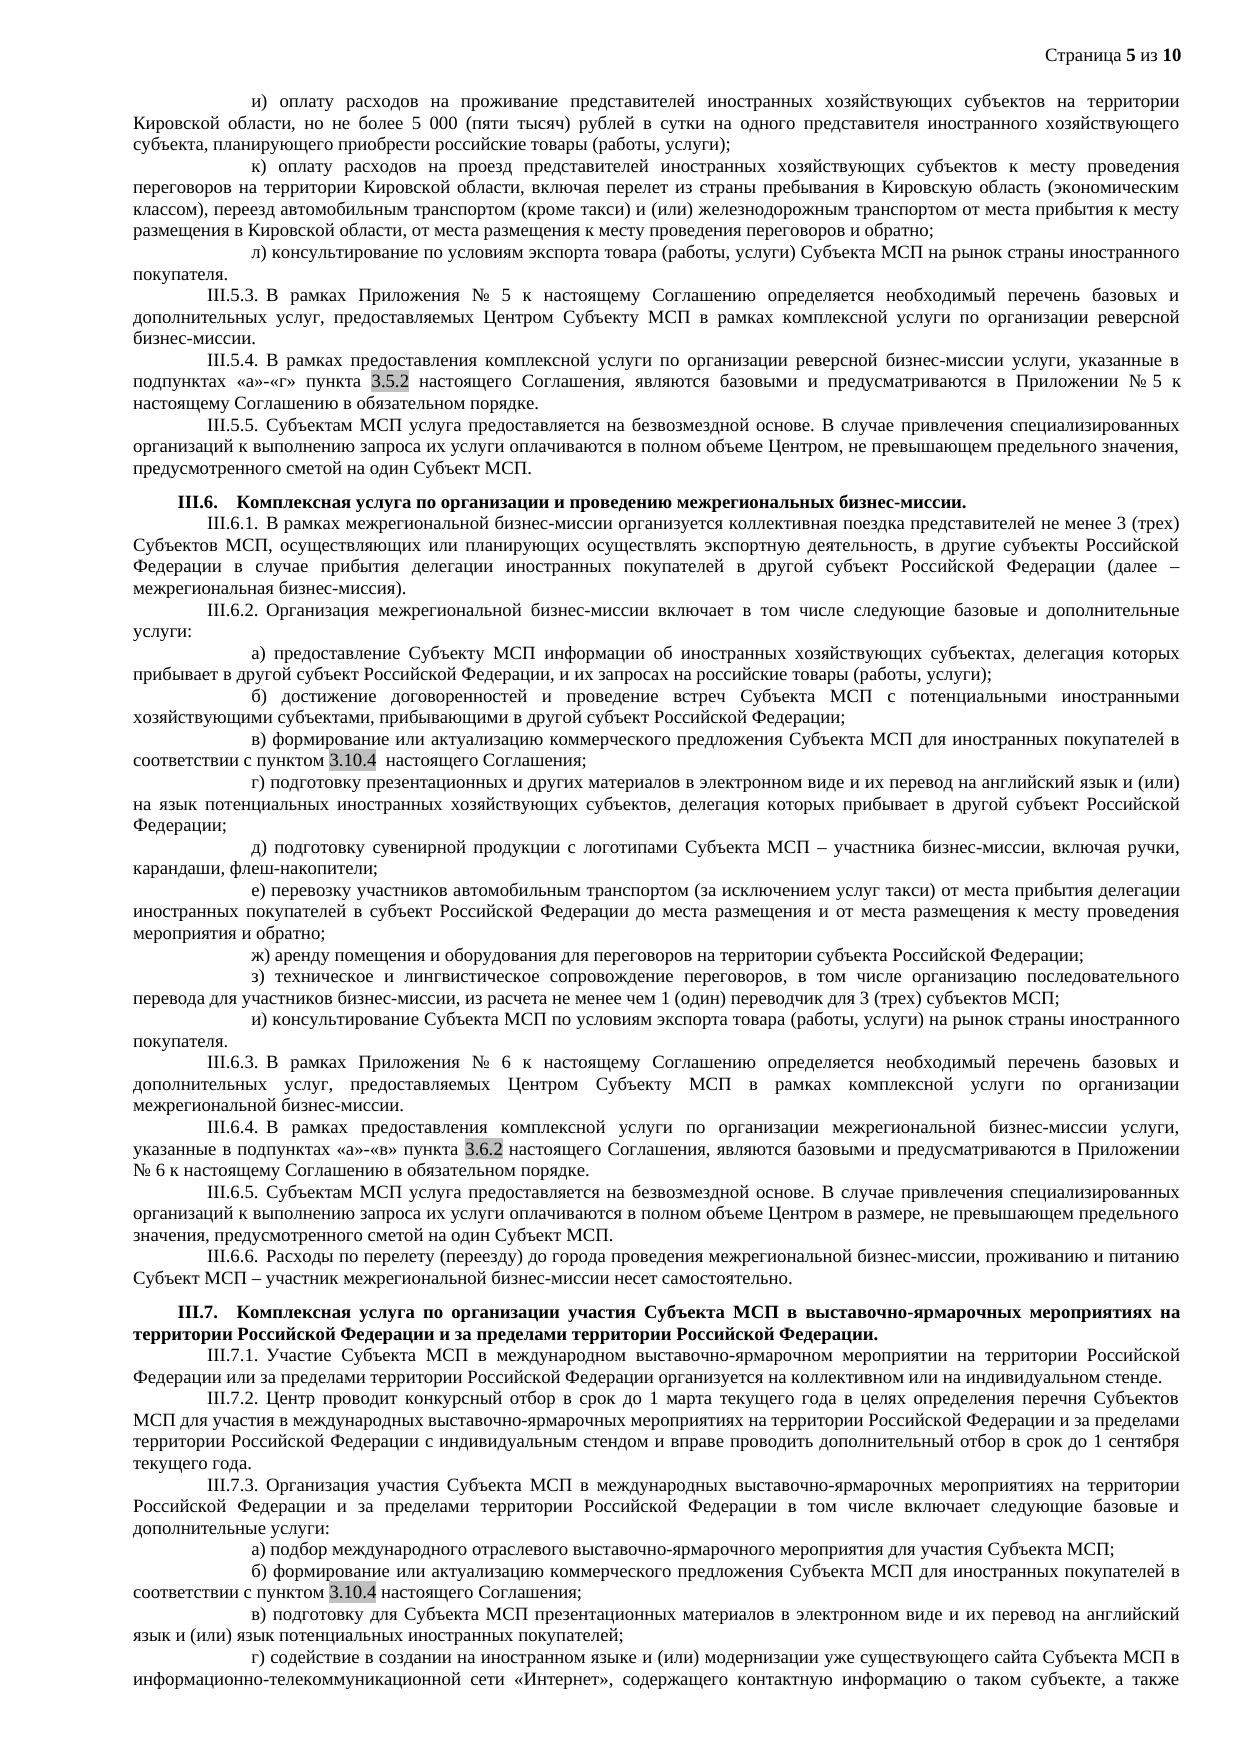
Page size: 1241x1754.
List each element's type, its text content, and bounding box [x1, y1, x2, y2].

list Центр проводит конкурсный отбор в срок до 1 марта текущего года в целях определения перечня Субъектов МСП для участия в международных выставочно-ярмарочных мероприятиях на территории Российской Федерации и за пределами территории Российской Федерации с индивидуальным стендом и вправе проводить дополнительный отбор в срок до 1 сентября текущего года. [133, 1387, 1181, 1473]
text ж) аренду помещения и оборудования для переговоров на территории субъекта Российской Федерации; [133, 943, 1181, 965]
text е) перевозку участников автомобильным транспортом (за исключением услуг такси) от места прибытия делегации иностранных покупателей в субъект Российской Федерации до места размещения и от места размещения к месту проведения мероприятия и обратно; [133, 879, 1181, 943]
text з) техническое и лингвистическое сопровождение переговоров, в том числе организацию последовательного перевода для участников бизнес-миссии, из расчета не менее чем 1 (один) переводчик для 3 (трех) субъектов МСП; [133, 965, 1181, 1008]
text а) подбор международного отраслевого выставочно-ярмарочного мероприятия для участия Субъекта МСП; [133, 1538, 1181, 1560]
text и) оплату расходов на проживание представителей иностранных хозяйствующих субъектов на территории Кировской области, но не более 5 000 (пяти тысяч) рублей в сутки на одного представителя иностранного хозяйствующего субъекта, планирующего приобрести российские товары (работы, услуги); [133, 90, 1181, 155]
text г) подготовку презентационных и других материалов в электронном виде и их перевод на английский язык и (или) на язык потенциальных иностранных хозяйствующих субъектов, делегация которых прибывает в другой субъект Российской Федерации; [133, 771, 1181, 836]
list В рамках предоставления комплексной услуги по организации межрегиональной бизнес-миссии услуги, указанные в подпунктах «а»-«в» пункта 3.6.2 настоящего Соглашения, являются базовыми и предусматриваются в Приложении № 6 к настоящему Соглашению в обязательном порядке. [133, 1116, 1181, 1181]
list Субъектам МСП услуга предоставляется на безвозмездной основе. В случае привлечения специализированных организаций к выполнению запроса их услуги оплачиваются в полном объеме Центром, не превышающем предельного значения, предусмотренного сметой на один Субъект МСП. [133, 413, 1181, 478]
text б) формирование или актуализацию коммерческого предложения Субъекта МСП для иностранных покупателей в соответствии с пунктом 3.10.4 настоящего Соглашения; [133, 1560, 1181, 1603]
list Расходы по перелету (переезду) до города проведения межрегиональной бизнес-миссии, проживанию и питанию Субъект МСП – участник межрегиональной бизнес-миссии несет самостоятельно. [133, 1245, 1181, 1288]
text к) оплату расходов на проезд представителей иностранных хозяйствующих субъектов к месту проведения переговоров на территории Кировской области, включая перелет из страны пребывания в Кировскую область (экономическим классом), переезд автомобильным транспортом (кроме такси) и (или) железнодорожным транспортом от места прибытия к месту размещения в Кировской области, от места размещения к месту проведения переговоров и обратно; [133, 155, 1181, 241]
list В рамках Приложения № 5 к настоящему Соглашению определяется необходимый перечень базовых и дополнительных услуг, предоставляемых Центром Субъекту МСП в рамках комплексной услуги по организации реверсной бизнес-миссии. [133, 284, 1181, 349]
text б) достижение договоренностей и проведение встреч Субъекта МСП с потенциальными иностранными хозяйствующими субъектами, прибывающими в другой субъект Российской Федерации; [133, 685, 1181, 728]
list Комплексная услуга по организации и проведению межрегиональных бизнес-миссии. [133, 491, 1181, 512]
list Организация участия Субъекта МСП в международных выставочно-ярмарочных мероприятиях на территории Российской Федерации и за пределами территории Российской Федерации в том числе включает следующие базовые и дополнительные услуги: [133, 1473, 1181, 1538]
list В рамках предоставления комплексной услуги по организации реверсной бизнес-миссии услуги, указанные в подпунктах «а»-«г» пункта 3.5.2 настоящего Соглашения, являются базовыми и предусматриваются в Приложении № 5 к настоящему Соглашению в обязательном порядке. [133, 349, 1181, 413]
list В рамках межрегиональной бизнес-миссии организуется коллективная поездка представителей не менее 3 (трех) Субъектов МСП, осуществляющих или планирующих осуществлять экспортную деятельность, в другие субъекты Российской Федерации в случае прибытия делегации иностранных покупателей в другой субъект Российской Федерации (далее – межрегиональная бизнес-миссия). [133, 512, 1181, 598]
list Комплексная услуга по организации участия Субъекта МСП в выставочно-ярмарочных мероприятиях на территории Российской Федерации и за пределами территории Российской Федерации. [133, 1301, 1181, 1344]
text в) формирование или актуализацию коммерческого предложения Субъекта МСП для иностранных покупателей в соответствии с пунктом 3.10.4 настоящего Соглашения; [133, 728, 1181, 771]
list В рамках Приложения № 6 к настоящему Соглашению определяется необходимый перечень базовых и дополнительных услуг, предоставляемых Центром Субъекту МСП в рамках комплексной услуги по организации межрегиональной бизнес-миссии. [133, 1051, 1181, 1116]
list Организация межрегиональной бизнес-миссии включает в том числе следующие базовые и дополнительные услуги: [133, 598, 1181, 642]
text л) консультирование по условиям экспорта товара (работы, услуги) Субъекта МСП на рынок страны иностранного покупателя. [133, 241, 1181, 284]
text в) подготовку для Субъекта МСП презентационных материалов в электронном виде и их перевод на английский язык и (или) язык потенциальных иностранных покупателей; [133, 1603, 1181, 1646]
list Участие Субъекта МСП в международном выставочно-ярмарочном мероприятии на территории Российской Федерации или за пределами территории Российской Федерации организуется на коллективном или на индивидуальном стенде. [133, 1344, 1181, 1387]
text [133, 1646, 1181, 1689]
text а) предоставление Субъекту МСП информации об иностранных хозяйствующих субъектах, делегация которых прибывает в другой субъект Российской Федерации, и их запросах на российские товары (работы, услуги); [133, 642, 1181, 685]
text д) подготовку сувенирной продукции с логотипами Субъекта МСП – участника бизнес-миссии, включая ручки, карандаши, флеш-накопители; [133, 836, 1181, 879]
text и) консультирование Субъекта МСП по условиям экспорта товара (работы, услуги) на рынок страны иностранного покупателя. [133, 1008, 1181, 1051]
list Субъектам МСП услуга предоставляется на безвозмездной основе. В случае привлечения специализированных организаций к выполнению запроса их услуги оплачиваются в полном объеме Центром в размере, не превышающем предельного значения, предусмотренного сметой на один Субъект МСП. [133, 1181, 1181, 1245]
